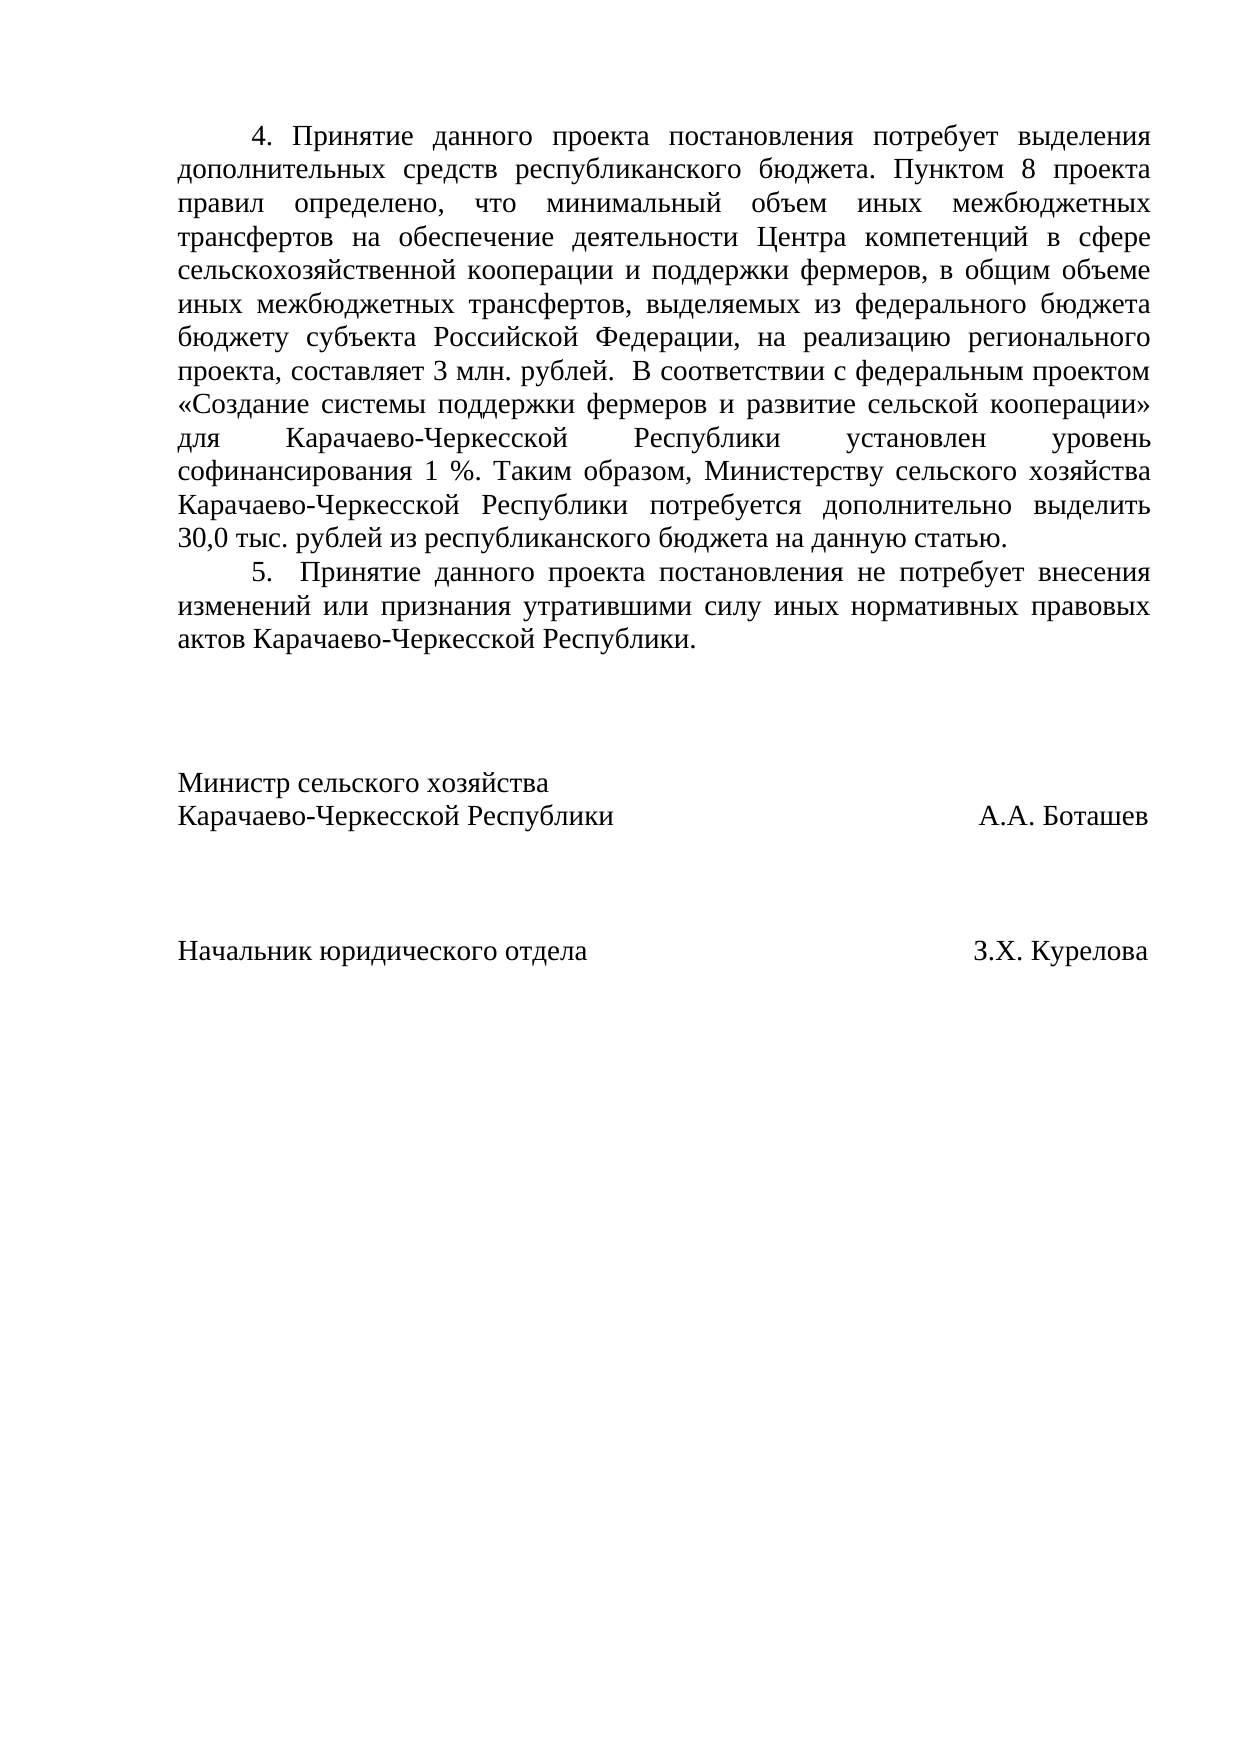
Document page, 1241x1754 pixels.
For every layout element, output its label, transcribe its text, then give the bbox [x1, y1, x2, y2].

text Министр сельского хозяйства [177, 765, 1152, 798]
text 4. Принятие данного проекта постановления потребует выделения дополнительных средств республиканского бюджета. Пунктом 8 проекта правил определено, что минимальный объем иных межбюджетных трансфертов на обеспечение деятельности Центра компетенций в сфере сельскохозяйственной кооперации и поддержки фермеров, в общим объеме иных межбюджетных трансфертов, выделяемых из федерального бюджета бюджету субъекта Российской Федерации, на реализацию регионального проекта, составляет 3 млн. рублей. В соответствии с федеральным проектом «Создание системы поддержки фермеров и развитие сельской кооперации» для Карачаево-Черкесской Республики установлен уровень софинансирования 1 %. Таким образом, Министерству сельского хозяйства Карачаево-Черкесской Республики потребуется дополнительно выделить 30,0 тыс. рублей из республиканского бюджета на данную статью. [177, 118, 1152, 554]
text Карачаево-Черкесской Республики А.А. Боташев [177, 798, 1152, 832]
text Начальник юридического отдела З.Х. Курелова [177, 933, 1152, 966]
text 5. Принятие данного проекта постановления не потребует внесения изменений или признания утратившими силу иных нормативных правовых актов Карачаево-Черкесской Республики. [177, 554, 1152, 655]
